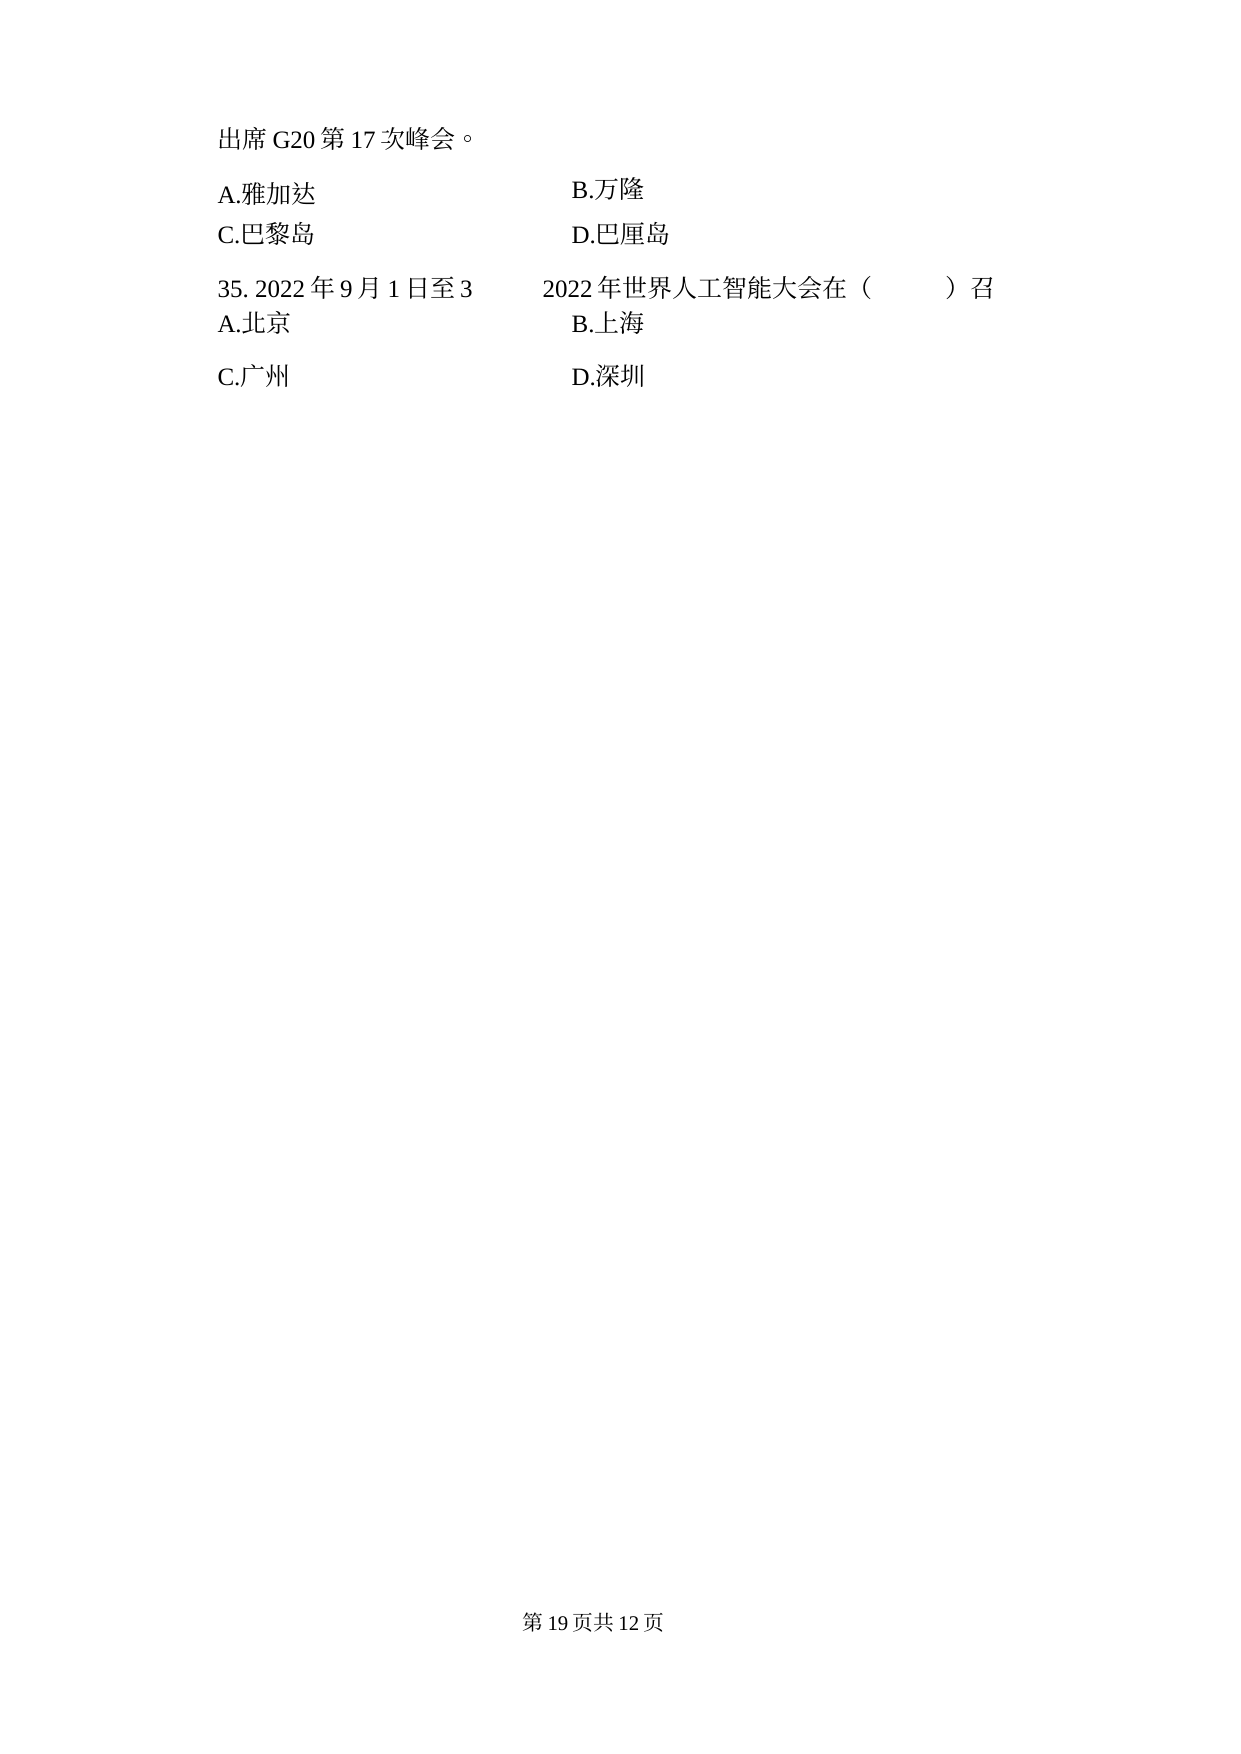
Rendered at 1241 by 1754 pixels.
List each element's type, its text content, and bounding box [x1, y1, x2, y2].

table_header 出席G20第17次峰会。 A.雅加达 [206, 120, 531, 206]
table_cell C.巴黎岛 35. 2022年9月1日至3日， [206, 206, 531, 304]
table_header B.万隆 [531, 120, 1034, 206]
table_cell A.北京 C.广州 [206, 304, 531, 392]
table_cell D.巴厘岛 2022年世界人工智能大会在（ ）召开。 [531, 206, 1034, 304]
table_cell B.上海 D.深圳 [531, 304, 1034, 392]
